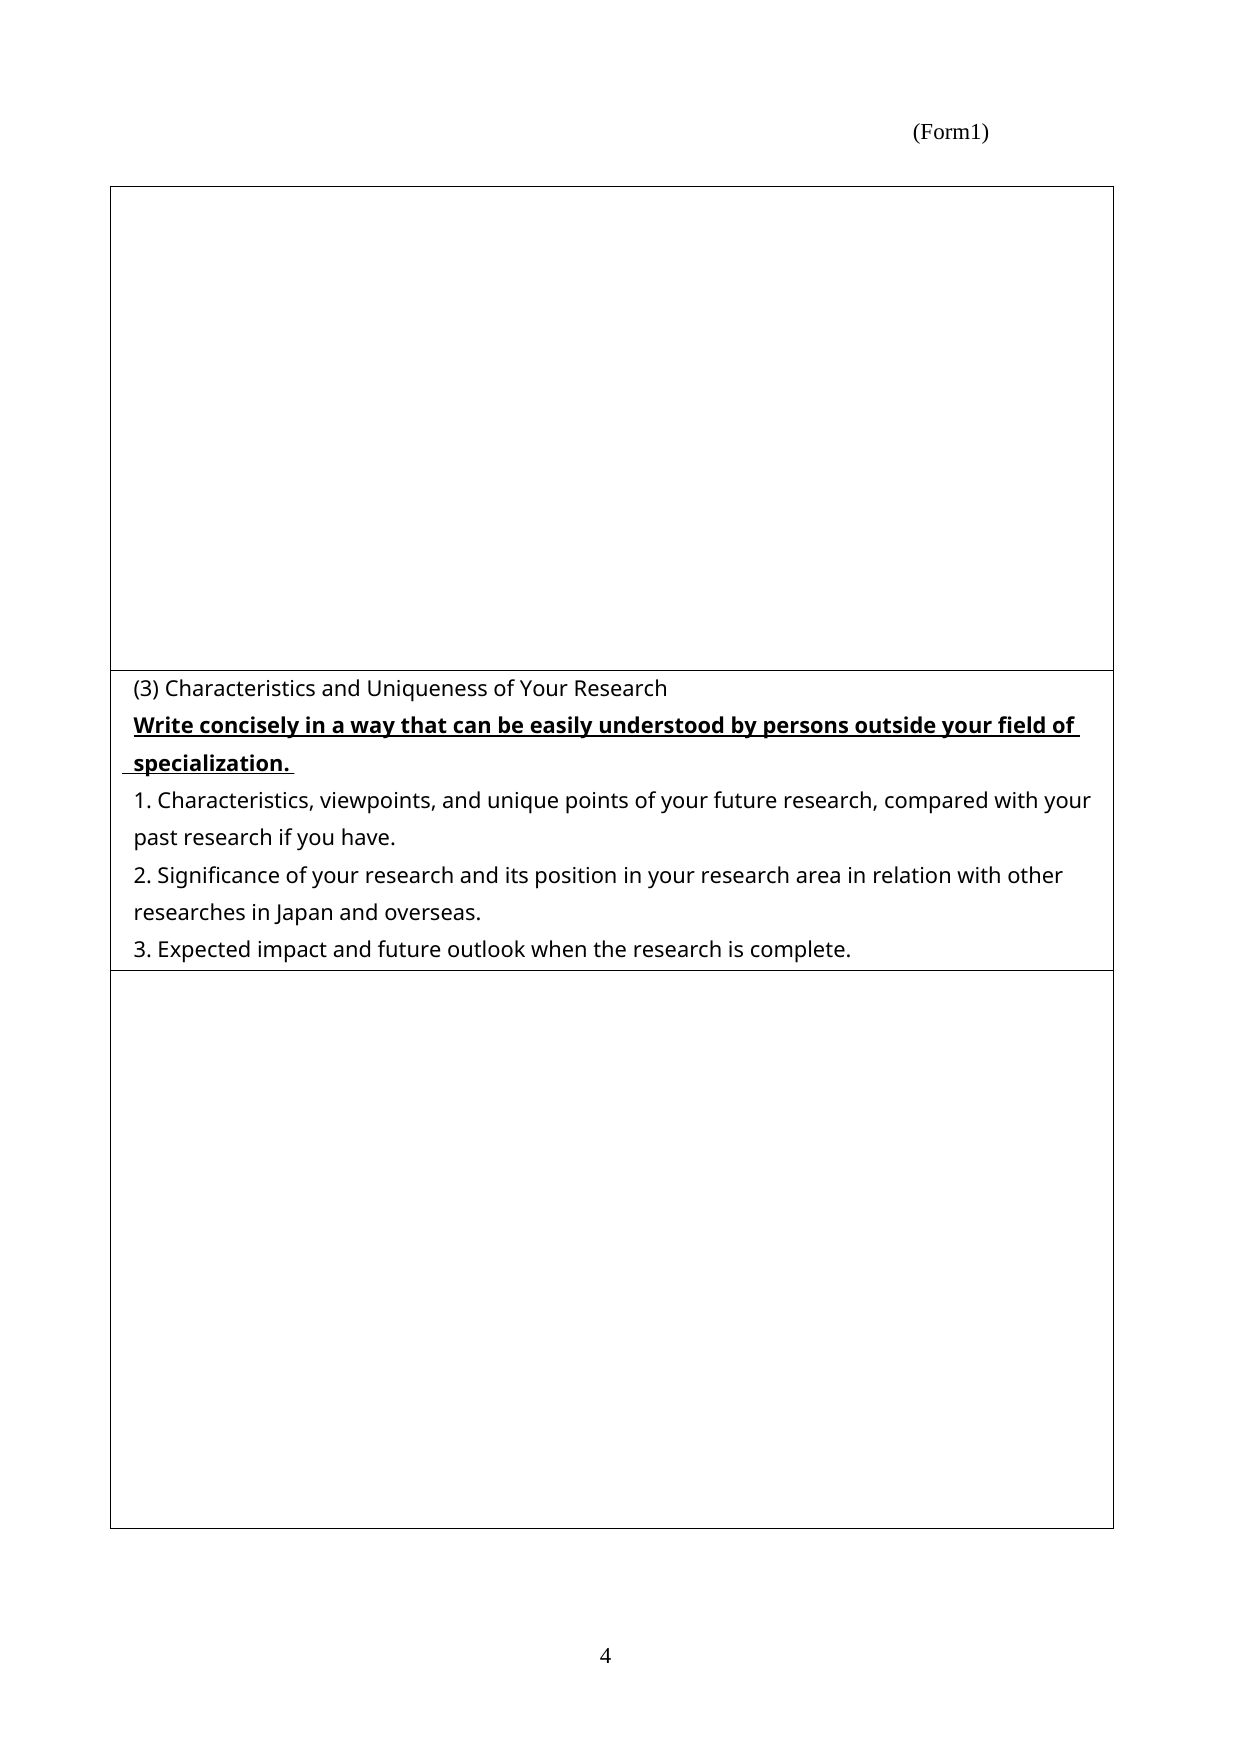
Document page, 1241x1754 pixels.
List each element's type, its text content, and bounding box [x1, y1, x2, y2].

table_cell [111, 971, 1113, 1528]
table_cell (3) Characteristics and Uniqueness of Your Research Write concisely in a way that can be easily understood by persons outside your field of specialization. 1. Characteristics, viewpoints, and unique points of your future research, compared with your past research if you have. 2. Significance of your research and its position in your research area in relation with other researches in Japan and overseas. 3. Expected impact and future outlook when the research is complete. [111, 671, 1113, 970]
table_cell [111, 187, 1113, 670]
